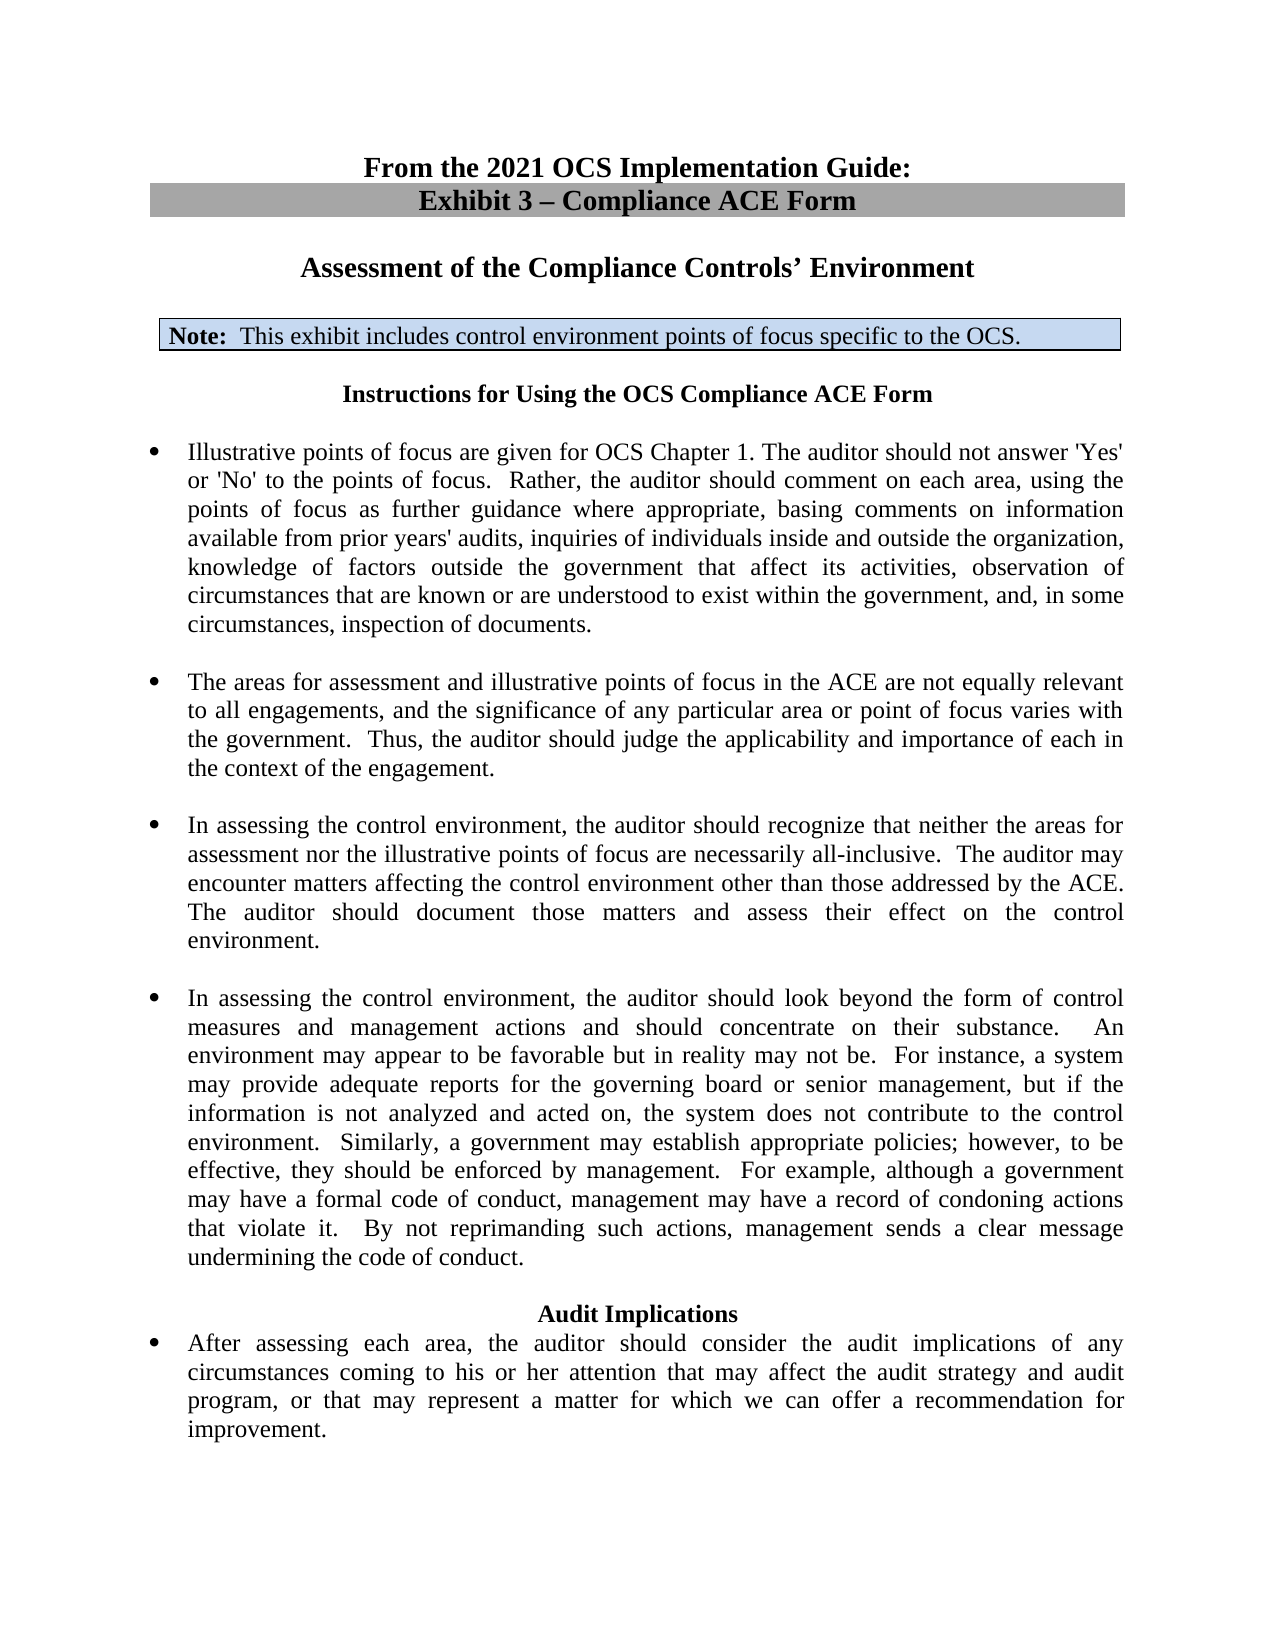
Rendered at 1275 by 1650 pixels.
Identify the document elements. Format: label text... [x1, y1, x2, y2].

list In assessing the control environment, the auditor should look beyond the form of control measures and management actions and should concentrate on their substance. An environment may appear to be favorable but in reality may not be. For instance, a system may provide adequate reports for the governing board or senior management, but if the information is not analyzed and acted on, the system does not contribute to the control environment. Similarly, a government may establish appropriate policies; however, to be effective, they should be enforced by management. For example, although a government may have a formal code of conduct, management may have a record of condoning actions that violate it. By not reprimanding such actions, management sends a clear message undermining the code of conduct. [150, 983, 1125, 1271]
text Instructions for Using the OCS Compliance ACE Form [150, 379, 1125, 408]
list In assessing the control environment, the auditor should recognize that neither the areas for assessment nor the illustrative points of focus are necessarily all-inclusive. The auditor may encounter matters affecting the control environment other than those addressed by the ACE. The auditor should document those matters and assess their effect on the control environment. [150, 811, 1125, 954]
text From the 2021 OCS Implementation Guide: [150, 150, 1125, 183]
list After assessing each area, the auditor should consider the audit implications of any circumstances coming to his or her attention that may affect the audit strategy and audit program, or that may represent a matter for which we can offer a recommendation for improvement. [150, 1328, 1125, 1443]
subtitle Exhibit 3 – Compliance ACE Form [150, 183, 1125, 217]
list Illustrative points of focus are given for OCS Chapter 1. The auditor should not answer 'Yes' or 'No' to the points of focus. Rather, the auditor should comment on each area, using the points of focus as further guidance where appropriate, basing comments on information available from prior years' audits, inquiries of individuals inside and outside the organization, knowledge of factors outside the government that affect its activities, observation of circumstances that are known or are understood to exist within the government, and, in some circumstances, inspection of documents. [150, 437, 1125, 638]
text Assessment of the Compliance Controls’ Environment [150, 251, 1125, 284]
list The areas for assessment and illustrative points of focus in the ACE are not equally relevant to all engagements, and the significance of any particular area or point of focus varies with the government. Thus, the auditor should judge the applicability and importance of each in the context of the engagement. [150, 667, 1125, 782]
text Note: This exhibit includes control environment points of focus specific to the OCS. [160, 319, 1120, 349]
text Audit Implications [150, 1299, 1125, 1328]
